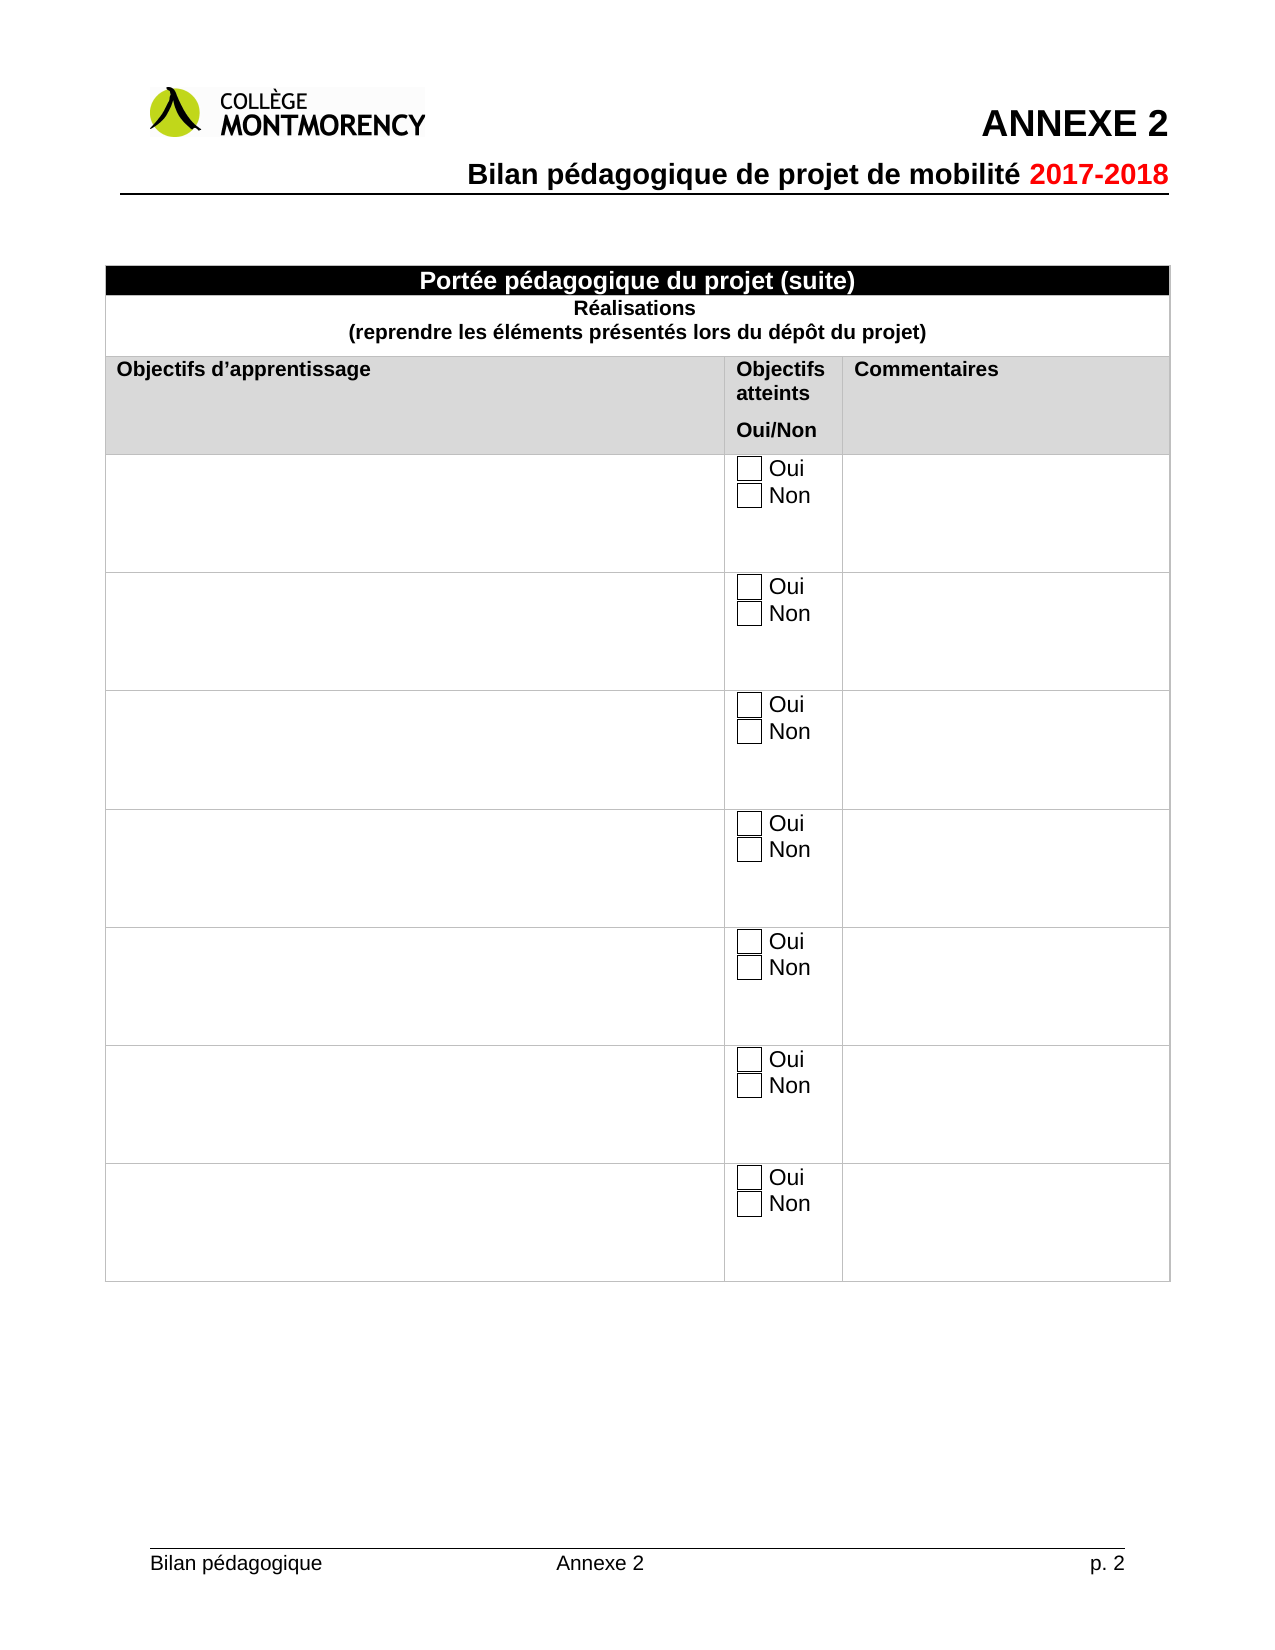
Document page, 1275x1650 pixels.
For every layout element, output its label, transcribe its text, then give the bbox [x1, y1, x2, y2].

table_header Portée pédagogique du projet (suite) [106, 266, 1169, 295]
picture [150, 87, 426, 137]
table_cell [843, 1046, 1169, 1163]
table_cell [106, 1164, 724, 1281]
table_cell [843, 1164, 1169, 1281]
table_cell [106, 810, 724, 927]
table_cell Objectifs d’apprentissage [106, 357, 724, 454]
table_cell [843, 928, 1169, 1045]
table_cell Oui Non [725, 1164, 842, 1281]
table_cell Commentaires [843, 357, 1169, 454]
table_cell Réalisations (reprendre les éléments présentés lors du dépôt du projet) [106, 296, 1169, 356]
table_cell [843, 691, 1169, 808]
table_cell Oui Non [725, 1046, 842, 1163]
table_cell Oui Non [725, 455, 842, 572]
table_cell Oui Non [725, 810, 842, 927]
table_cell [106, 928, 724, 1045]
table_cell Oui Non [725, 691, 842, 808]
table_cell [106, 1046, 724, 1163]
table_cell [843, 810, 1169, 927]
table_cell [106, 573, 724, 690]
table_cell Oui Non [725, 573, 842, 690]
table_cell [106, 455, 724, 572]
table_cell [843, 455, 1169, 572]
table_cell [106, 691, 724, 808]
table_cell Objectifs atteints Oui/Non [725, 357, 842, 454]
table_cell Oui Non [725, 928, 842, 1045]
table_cell [843, 573, 1169, 690]
